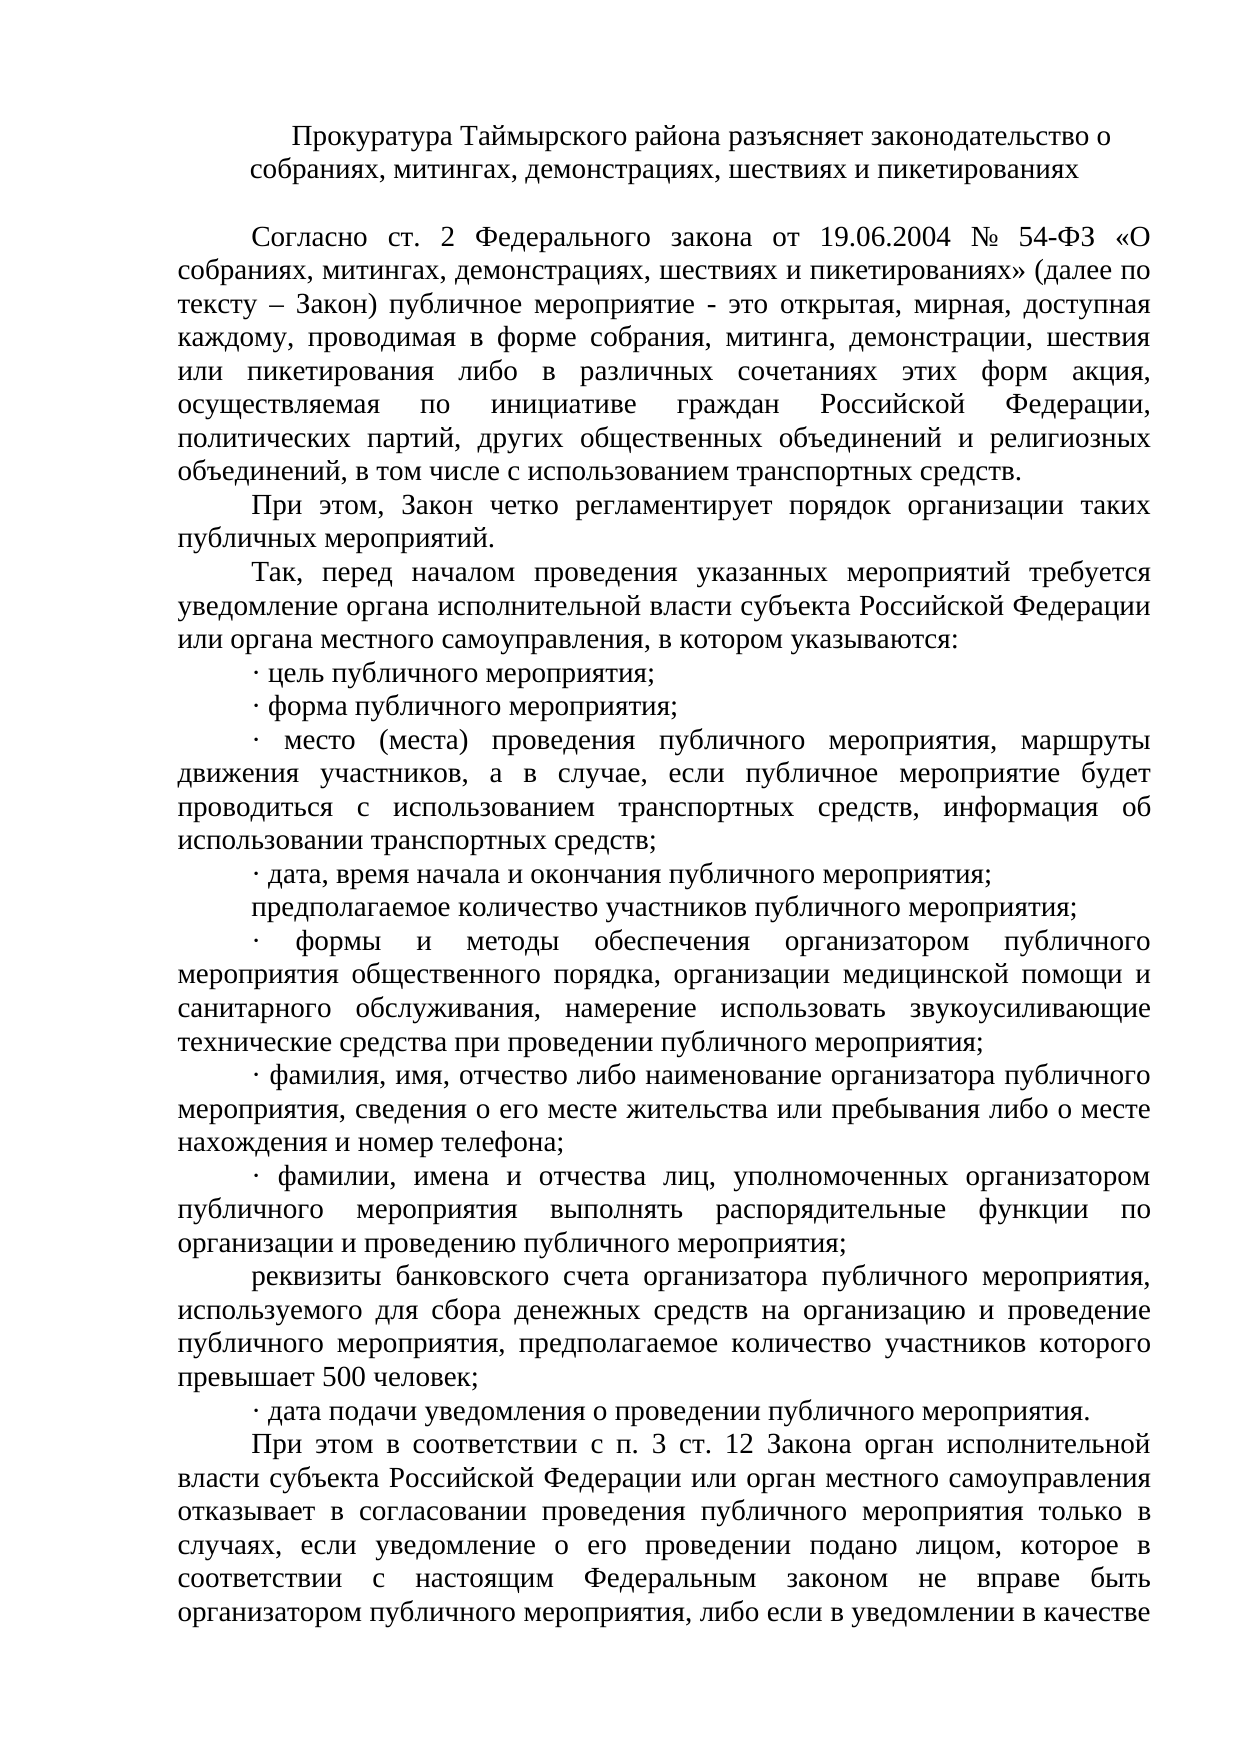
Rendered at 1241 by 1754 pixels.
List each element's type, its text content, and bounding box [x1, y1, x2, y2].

text Прокуратура Таймырского района разъясняет законодательство о собраниях, митингах, демонстрациях, шествиях и пикетированиях [177, 118, 1152, 185]
text Так, перед началом проведения указанных мероприятий требуется уведомление органа исполнительной власти субъекта Российской Федерации или органа местного самоуправления, в котором указываются: [177, 554, 1152, 655]
text · фамилии, имена и отчества лиц, уполномоченных организатором публичного мероприятия выполнять распорядительные функции по организации и проведению публичного мероприятия; [177, 1158, 1152, 1258]
text предполагаемое количество участников публичного мероприятия; [177, 889, 1152, 923]
text · дата подачи уведомления о проведении публичного мероприятия. [177, 1393, 1152, 1426]
text Согласно ст. 2 Федерального закона от 19.06.2004 № 54-ФЗ «О собраниях, митингах, демонстрациях, шествиях и пикетированиях» (далее по тексту – Закон) публичное мероприятие - это открытая, мирная, доступная каждому, проводимая в форме собрания, митинга, демонстрации, шествия или пикетирования либо в различных сочетаниях этих форм акция, осуществляемая по инициативе граждан Российской Федерации, политических партий, других общественных объединений и религиозных объединений, в том числе с использованием транспортных средств. [177, 219, 1152, 487]
text · форма публичного мероприятия; [177, 688, 1152, 722]
text · формы и методы обеспечения организатором публичного мероприятия общественного порядка, организации медицинской помощи и санитарного обслуживания, намерение использовать звукоусиливающие технические средства при проведении публичного мероприятия; [177, 923, 1152, 1057]
text · место (места) проведения публичного мероприятия, маршруты движения участников, а в случае, если публичное мероприятие будет проводиться с использованием транспортных средств, информация об использовании транспортных средств; [177, 722, 1152, 856]
text · дата, время начала и окончания публичного мероприятия; [177, 856, 1152, 889]
text · цель публичного мероприятия; [177, 655, 1152, 688]
text При этом, Закон четко регламентирует порядок организации таких публичных мероприятий. [177, 487, 1152, 554]
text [177, 1426, 1152, 1627]
text · фамилия, имя, отчество либо наименование организатора публичного мероприятия, сведения о его месте жительства или пребывания либо о месте нахождения и номер телефона; [177, 1057, 1152, 1158]
text реквизиты банковского счета организатора публичного мероприятия, используемого для сбора денежных средств на организацию и проведение публичного мероприятия, предполагаемое количество участников которого превышает 500 человек; [177, 1258, 1152, 1393]
